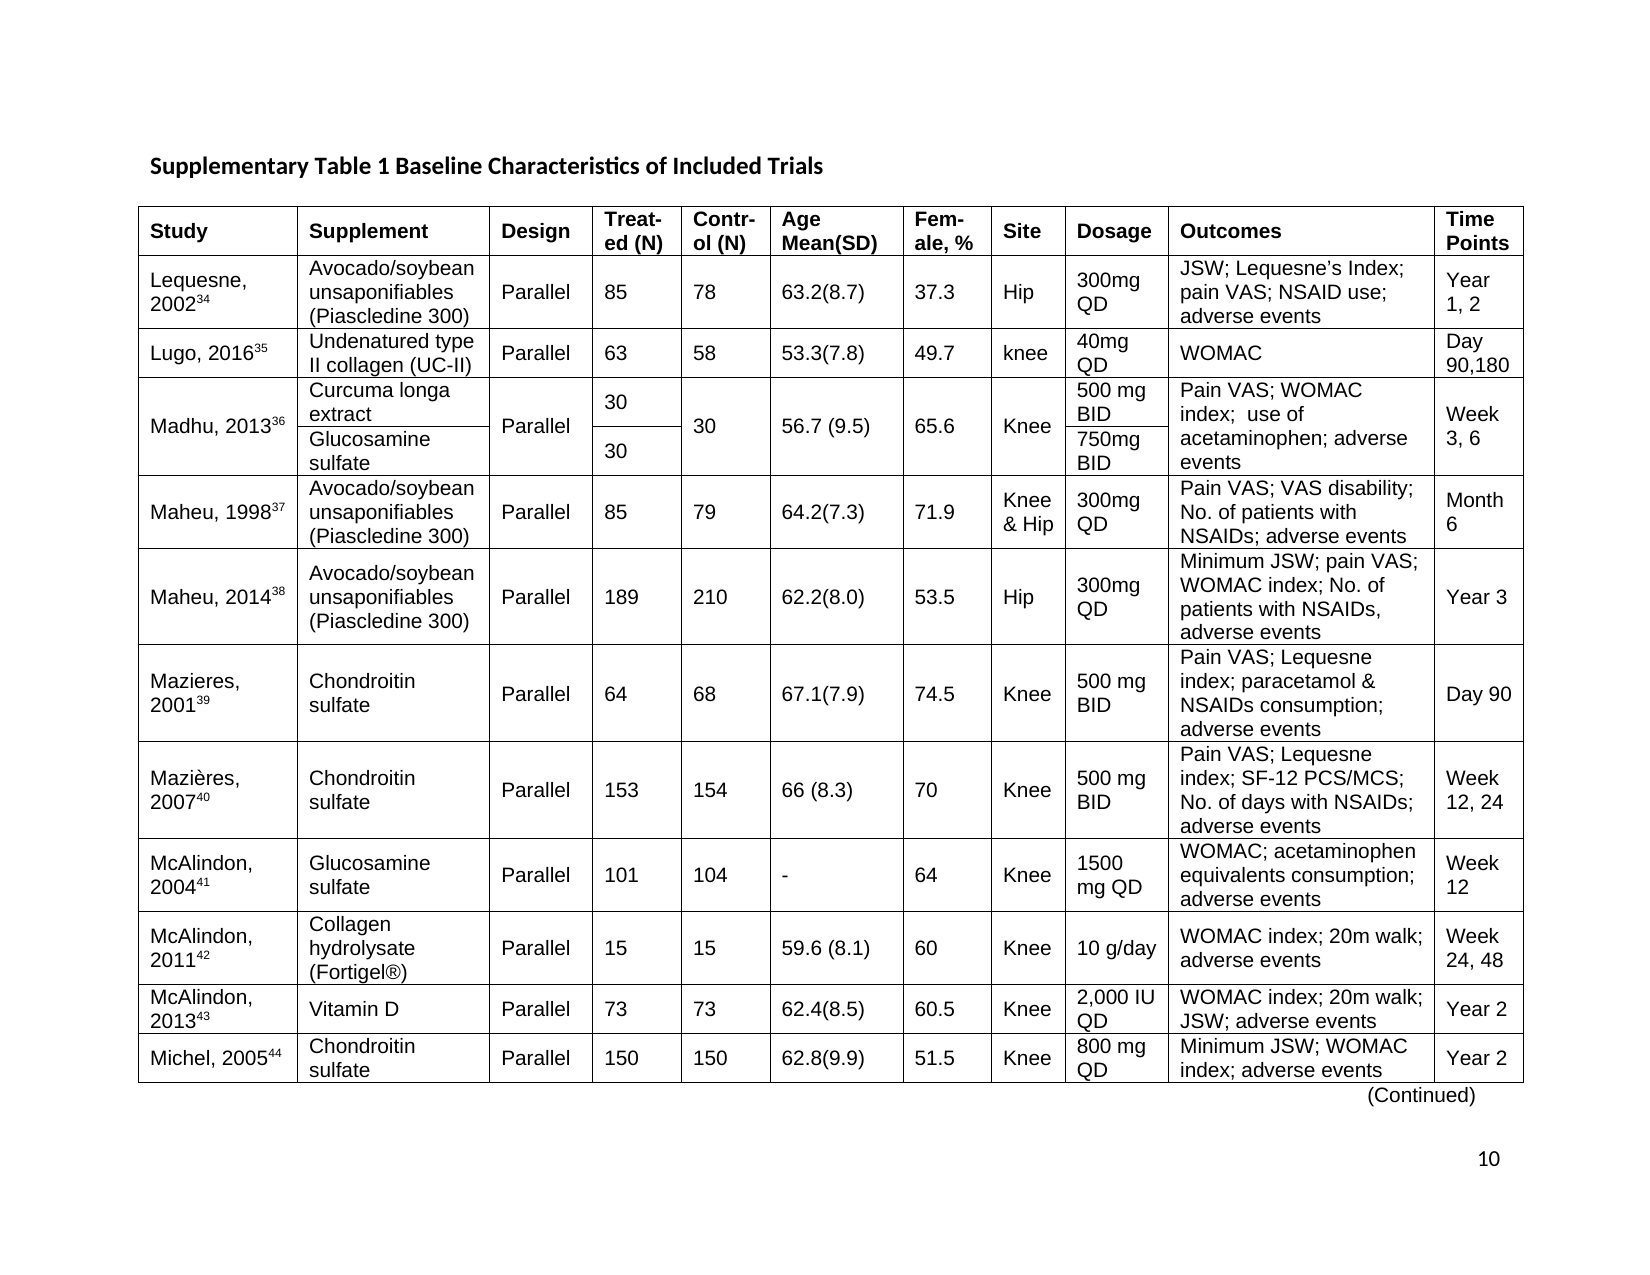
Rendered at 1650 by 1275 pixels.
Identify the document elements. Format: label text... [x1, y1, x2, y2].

table_cell Month 6 [1435, 476, 1523, 547]
table_cell 153 [593, 742, 681, 838]
table_cell 73 [682, 985, 770, 1033]
table_cell 300mg QD [1066, 549, 1168, 644]
table_cell Avocado/soybean unsaponifiables (Piascledine 300) [298, 476, 489, 547]
table_cell 53.5 [904, 549, 991, 644]
table_cell 800 mg QD [1066, 1034, 1168, 1082]
table_cell Mazières, 200740 [139, 742, 297, 838]
table_cell 15 [682, 912, 770, 984]
table_cell 210 [682, 549, 770, 644]
table_header Site [992, 207, 1065, 255]
table_header Supplement [298, 207, 489, 255]
table_cell Week 12 [1435, 839, 1523, 911]
table_cell 40mg QD [1066, 329, 1168, 377]
table_cell WOMAC; acetaminophen equivalents consumption; adverse events [1169, 839, 1434, 911]
table_cell 70 [904, 742, 991, 838]
table_cell 64 [904, 839, 991, 911]
table_cell Glucosamine sulfate [298, 427, 489, 474]
table_cell 66 (8.3) [771, 742, 903, 838]
table_cell Year 2 [1435, 985, 1523, 1033]
table_cell 71.9 [904, 476, 991, 547]
table_cell 73 [593, 985, 681, 1033]
table_cell 56.7 (9.5) [771, 378, 903, 474]
table_cell 2,000 IU QD [1066, 985, 1168, 1033]
text (Continued) [150, 1083, 1500, 1107]
table_cell 300mg QD [1066, 476, 1168, 547]
table_cell 30 [593, 378, 681, 426]
table_cell Knee [992, 1034, 1065, 1082]
table_cell Chondroitin sulfate [298, 645, 489, 741]
table_cell 85 [593, 476, 681, 547]
table_cell Parallel [490, 256, 592, 328]
table_cell 150 [593, 1034, 681, 1082]
table_cell 64 [593, 645, 681, 741]
table_cell Glucosamine sulfate [298, 839, 489, 911]
table_cell 10 g/day [1066, 912, 1168, 984]
table_cell 500 mg BID [1066, 645, 1168, 741]
table_cell 59.6 (8.1) [771, 912, 903, 984]
table_cell Parallel [490, 378, 592, 474]
table_header Age Mean(SD) [771, 207, 903, 255]
table_header Contr-ol (N) [682, 207, 770, 255]
table_cell 62.4(8.5) [771, 985, 903, 1033]
table_cell Chondroitin sulfate [298, 1034, 489, 1082]
table_cell Year 2 [1435, 1034, 1523, 1082]
table_cell 150 [682, 1034, 770, 1082]
table_header Study [139, 207, 297, 255]
table_cell Mazieres, 200139 [139, 645, 297, 741]
table_cell 300mg QD [1066, 256, 1168, 328]
table_cell Knee [992, 742, 1065, 838]
table_cell 60 [904, 912, 991, 984]
table_cell 67.1(7.9) [771, 645, 903, 741]
table_cell WOMAC [1169, 329, 1434, 377]
table_cell Minimum JSW; WOMAC index; adverse events [1169, 1034, 1434, 1082]
table_cell 62.8(9.9) [771, 1034, 903, 1082]
table_cell Year 1, 2 [1435, 256, 1523, 328]
table_cell 63 [593, 329, 681, 377]
table_cell 30 [593, 427, 681, 474]
table_cell Hip [992, 549, 1065, 644]
table_cell McAlindon, 201343 [139, 985, 297, 1033]
table_header Fem-ale, % [904, 207, 991, 255]
table_cell JSW; Lequesne’s Index; pain VAS; NSAID use; adverse events [1169, 256, 1434, 328]
table_cell Pain VAS; Lequesne index; SF-12 PCS/MCS; No. of days with NSAIDs; adverse events [1169, 742, 1434, 838]
table_cell Knee [992, 839, 1065, 911]
table_header Time Points [1435, 207, 1523, 255]
table_cell Pain VAS; WOMAC index; use of acetaminophen; adverse events [1169, 378, 1434, 474]
table_cell 53.3(7.8) [771, 329, 903, 377]
table_cell Pain VAS; Lequesne index; paracetamol & NSAIDs consumption; adverse events [1169, 645, 1434, 741]
table_cell Lugo, 201635 [139, 329, 297, 377]
table_cell Year 3 [1435, 549, 1523, 644]
table_cell - [771, 839, 903, 911]
table_header Dosage [1066, 207, 1168, 255]
table_cell 68 [682, 645, 770, 741]
table_cell 63.2(8.7) [771, 256, 903, 328]
table_cell Knee [992, 645, 1065, 741]
table_cell 1500 mg QD [1066, 839, 1168, 911]
table_cell McAlindon, 200441 [139, 839, 297, 911]
table_cell Parallel [490, 329, 592, 377]
table_cell Week 12, 24 [1435, 742, 1523, 838]
table_cell 15 [593, 912, 681, 984]
table_cell Knee & Hip [992, 476, 1065, 547]
table_cell Lequesne, 200234 [139, 256, 297, 328]
table_cell 37.3 [904, 256, 991, 328]
table_cell Maheu, 201438 [139, 549, 297, 644]
table_cell 65.6 [904, 378, 991, 474]
table_cell Knee [992, 378, 1065, 474]
table_cell Day 90 [1435, 645, 1523, 741]
table_cell Parallel [490, 742, 592, 838]
table_cell 189 [593, 549, 681, 644]
table_cell McAlindon, 201142 [139, 912, 297, 984]
table_header Outcomes [1169, 207, 1434, 255]
table_header Design [490, 207, 592, 255]
table_cell Parallel [490, 476, 592, 547]
table_cell Parallel [490, 645, 592, 741]
table_cell 74.5 [904, 645, 991, 741]
table_header Treat-ed (N) [593, 207, 681, 255]
table_cell Maheu, 199837 [139, 476, 297, 547]
table_cell 49.7 [904, 329, 991, 377]
table_cell knee [992, 329, 1065, 377]
table_cell Parallel [490, 1034, 592, 1082]
table_cell Knee [992, 912, 1065, 984]
table_cell 62.2(8.0) [771, 549, 903, 644]
table_cell Parallel [490, 912, 592, 984]
table_cell 51.5 [904, 1034, 991, 1082]
table_cell Chondroitin sulfate [298, 742, 489, 838]
table_cell 154 [682, 742, 770, 838]
table_cell Minimum JSW; pain VAS; WOMAC index; No. of patients with NSAIDs, adverse events [1169, 549, 1434, 644]
table_cell Week 24, 48 [1435, 912, 1523, 984]
table_cell Hip [992, 256, 1065, 328]
table_cell Avocado/soybean unsaponifiables (Piascledine 300) [298, 549, 489, 644]
table_cell 500 mg BID [1066, 378, 1168, 426]
table_cell Undenatured type II collagen (UC-II) [298, 329, 489, 377]
table_cell Pain VAS; VAS disability; No. of patients with NSAIDs; adverse events [1169, 476, 1434, 547]
table_cell 101 [593, 839, 681, 911]
table_cell Curcuma longa extract [298, 378, 489, 426]
table_cell 104 [682, 839, 770, 911]
table_cell Parallel [490, 549, 592, 644]
table_cell 500 mg BID [1066, 742, 1168, 838]
table_cell Vitamin D [298, 985, 489, 1033]
table_cell 750mg BID [1066, 427, 1168, 474]
table_cell 78 [682, 256, 770, 328]
table_cell 64.2(7.3) [771, 476, 903, 547]
table_cell Day 90,180 [1435, 329, 1523, 377]
table_cell 60.5 [904, 985, 991, 1033]
table_cell 58 [682, 329, 770, 377]
table_cell 85 [593, 256, 681, 328]
table_cell 79 [682, 476, 770, 547]
table_cell Michel, 200544 [139, 1034, 297, 1082]
table_cell WOMAC index; 20m walk; adverse events [1169, 912, 1434, 984]
table_cell Knee [992, 985, 1065, 1033]
table_cell Madhu, 201336 [139, 378, 297, 474]
text Supplementary Table 1 Baseline Characteristics of Included Trials [150, 150, 1500, 181]
table_cell Avocado/soybean unsaponifiables (Piascledine 300) [298, 256, 489, 328]
table_cell Parallel [490, 839, 592, 911]
table_cell Parallel [490, 985, 592, 1033]
table_cell WOMAC index; 20m walk; JSW; adverse events [1169, 985, 1434, 1033]
table_cell 30 [682, 378, 770, 474]
table_cell Week 3, 6 [1435, 378, 1523, 474]
table_cell Collagen hydrolysate (Fortigel®) [298, 912, 489, 984]
